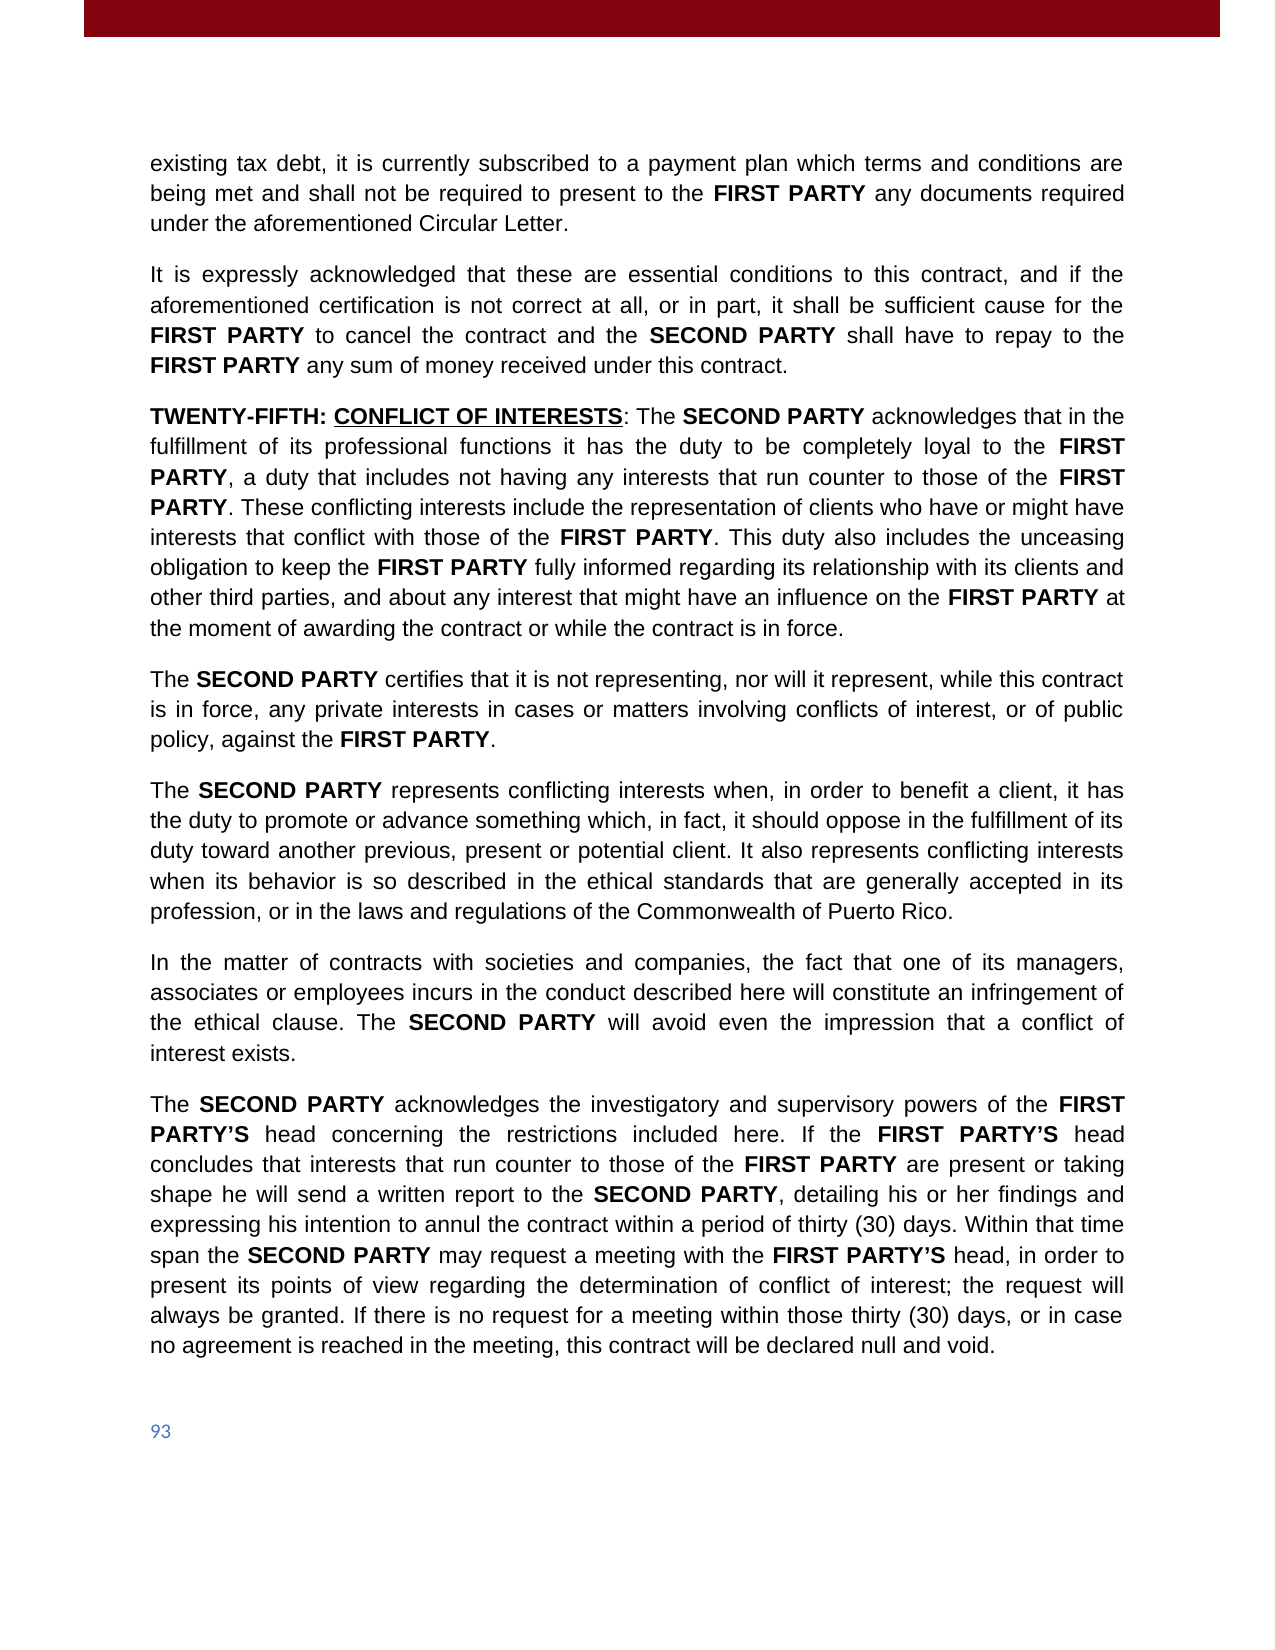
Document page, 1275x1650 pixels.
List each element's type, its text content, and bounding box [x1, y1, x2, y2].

text It is expressly acknowledged that these are essential conditions to this contract, and if the aforementioned certification is not correct at all, or in part, it shall be sufficient cause for the FIRST PARTY to cancel the contract and the SECOND PARTY shall have to repay to the FIRST PARTY any sum of money received under this contract. [150, 261, 1125, 378]
text The SECOND PARTY certifies that it is not representing, nor will it represent, while this contract is in force, any private interests in cases or matters involving conflicts of interest, or of public policy, against the FIRST PARTY. [150, 666, 1125, 752]
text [150, 150, 1125, 237]
text The SECOND PARTY represents conflicting interests when, in order to benefit a client, it has the duty to promote or advance something which, in fact, it should oppose in the fulfillment of its duty toward another previous, present or potential client. It also represents conflicting interests when its behavior is so described in the ethical standards that are generally accepted in its profession, or in the laws and regulations of the Commonwealth of Puerto Rico. [150, 777, 1125, 924]
text The SECOND PARTY acknowledges the investigatory and supervisory powers of the FIRST PARTY’S head concerning the restrictions included here. If the FIRST PARTY’S head concludes that interests that run counter to those of the FIRST PARTY are present or taking shape he will send a written report to the SECOND PARTY, detailing his or her findings and expressing his intention to annul the contract within a period of thirty (30) days. Within that time span the SECOND PARTY may request a meeting with the FIRST PARTY’S head, in order to present its points of view regarding the determination of conflict of interest; the request will always be granted. If there is no request for a meeting within those thirty (30) days, or in case no agreement is reached in the meeting, this contract will be declared null and void. [150, 1091, 1125, 1359]
text In the matter of contracts with societies and companies, the fact that one of its managers, associates or employees incurs in the conduct described here will constitute an infringement of the ethical clause. The SECOND PARTY will avoid even the impression that a conflict of interest exists. [150, 949, 1125, 1066]
text TWENTY-FIFTH: CONFLICT OF INTERESTS: The SECOND PARTY acknowledges that in the fulfillment of its professional functions it has the duty to be completely loyal to the FIRST PARTY, a duty that includes not having any interests that run counter to those of the FIRST PARTY. These conflicting interests include the representation of clients who have or might have interests that conflict with those of the FIRST PARTY. This duty also includes the unceasing obligation to keep the FIRST PARTY fully informed regarding its relationship with its clients and other third parties, and about any interest that might have an influence on the FIRST PARTY at the moment of awarding the contract or while the contract is in force. [150, 403, 1125, 641]
